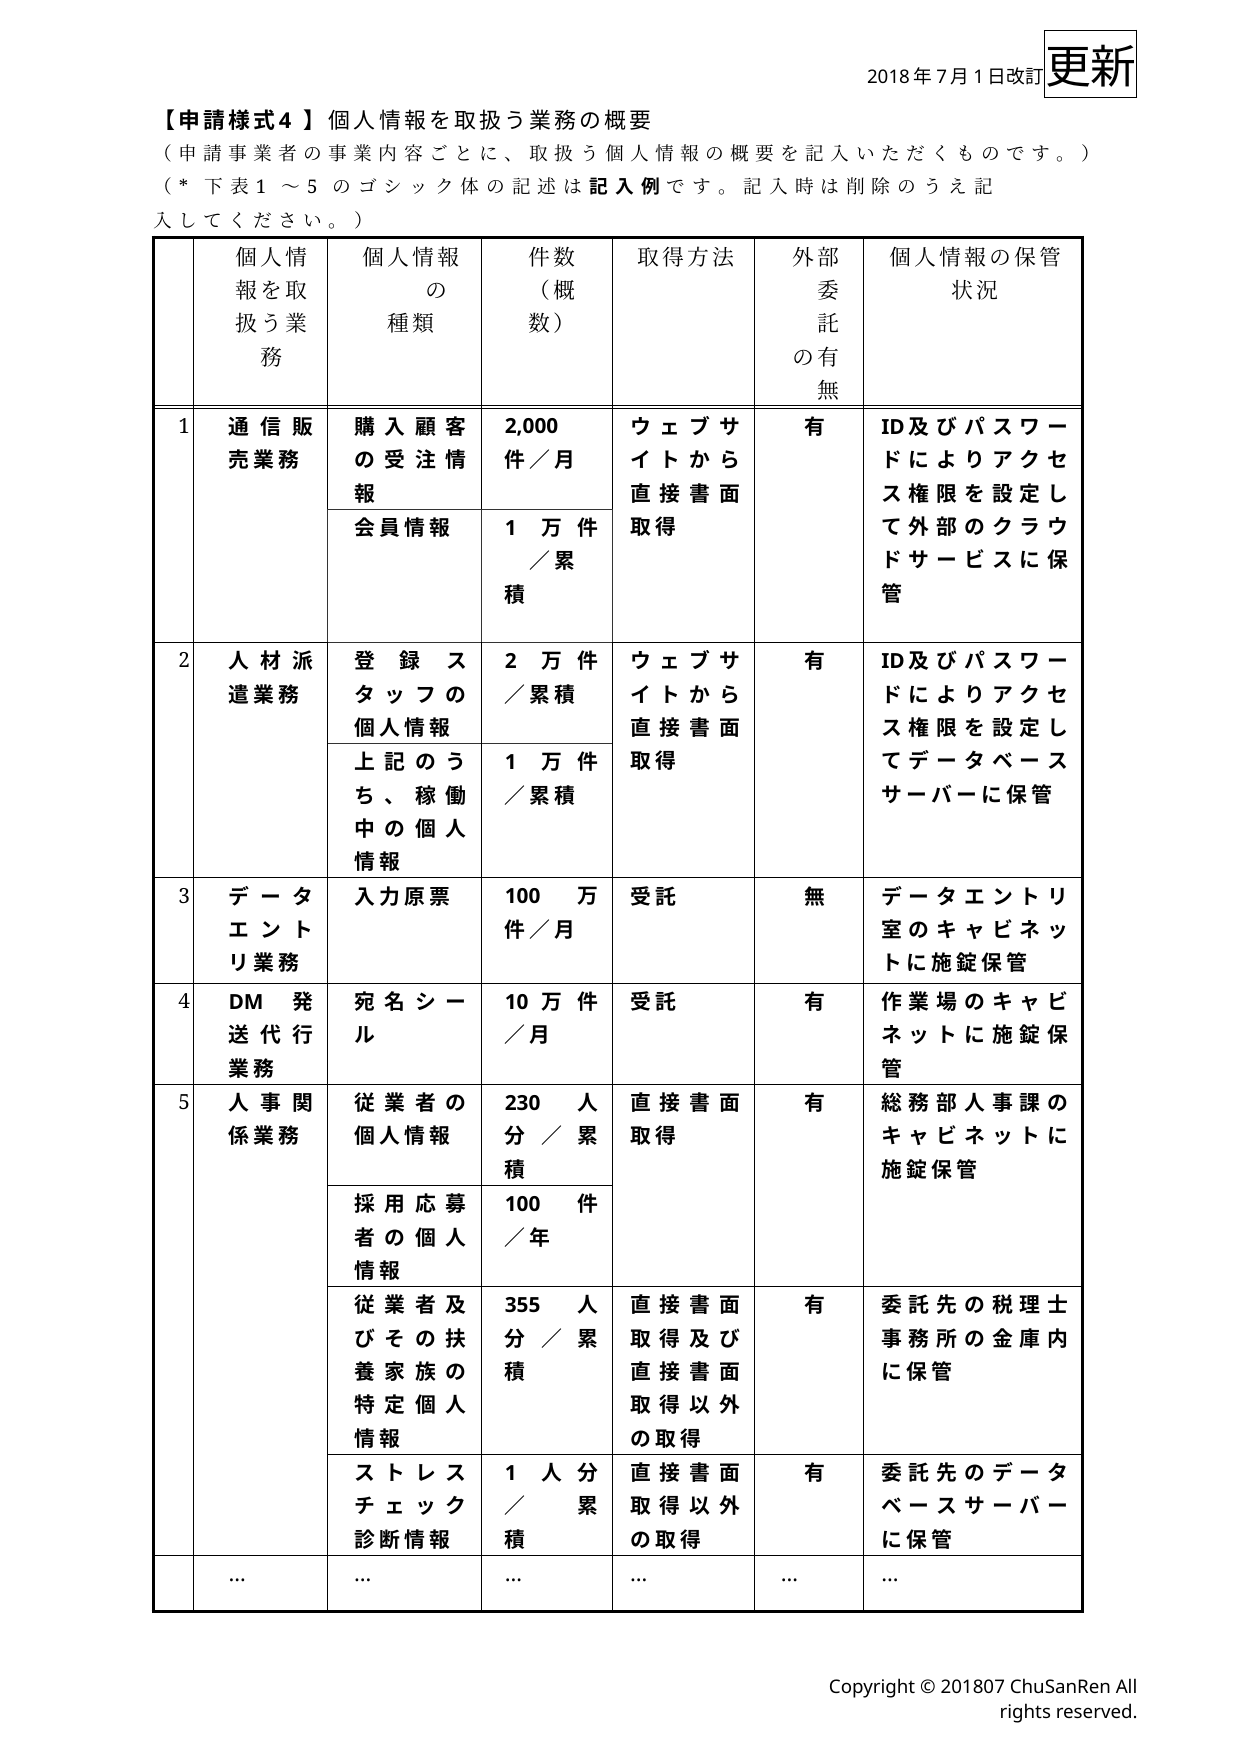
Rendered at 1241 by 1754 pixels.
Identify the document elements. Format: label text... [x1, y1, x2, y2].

table_cell 1万件／累 積 [482, 510, 612, 642]
table_cell 有 [755, 1287, 863, 1454]
table_cell 人材派遣業務 [194, 643, 327, 877]
table_cell ストレスチェック診断情報 [328, 1455, 481, 1555]
table_cell ウェブサイトから直接書面取得 [613, 409, 754, 642]
table_cell … [482, 1556, 612, 1610]
table_cell 採用応募者の個人情報 [328, 1186, 481, 1286]
table_cell 230人分／累積 [482, 1085, 612, 1185]
table_cell 直接書面取得以外の取得 [613, 1455, 754, 1555]
table_cell ウェブサイトから直接書面取得 [613, 643, 754, 877]
table_cell 人事関係業務 [194, 1085, 327, 1555]
table_cell 宛名シール [328, 984, 481, 1084]
table_cell 受託 [613, 984, 754, 1084]
table_cell 受託 [613, 878, 754, 983]
table_cell 登録スタッフの個人情報 [328, 643, 481, 743]
table_cell 1万件／累積 [482, 744, 612, 877]
table_cell 有 [755, 643, 863, 877]
table_cell 100万件／月 [482, 878, 612, 983]
table_cell 10万件／月 [482, 984, 612, 1084]
table_header 個人情報の保管 状況 [864, 239, 1081, 405]
table_cell 2,000件／月 [482, 409, 612, 508]
table_cell データエントリ業務 [194, 878, 327, 983]
table_cell 有 [755, 1455, 863, 1555]
table_cell 購入顧客の受注情報 [328, 409, 481, 508]
table_header [155, 239, 193, 405]
table_cell ID及びパスワードによりアクセス権限を設定してデータベースサーバーに保管 [864, 643, 1081, 877]
table_cell 上記のうち、稼働中の個人情報 [328, 744, 481, 877]
table_cell 1人分／ 累積 [482, 1455, 612, 1555]
text （*下表1～5のゴシック体の記述は記入例です。記入時は削除のうえ記入してください。） [153, 169, 1000, 236]
text （申請事業者の事業内容ごとに、取扱う個人情報の概要を記入いただくものです。） [153, 136, 1132, 169]
table_header 件数 （概数） [482, 239, 612, 405]
table_cell … [755, 1556, 863, 1610]
table_cell 入力原票 [328, 878, 481, 983]
text 【申請様式4】個人情報を取扱う業務の概要 [153, 102, 1132, 136]
table_cell 5 [155, 1085, 193, 1555]
table_cell 直接書面取得 [613, 1085, 754, 1286]
table_cell 100件／年 [482, 1186, 612, 1286]
table_cell 無 [755, 878, 863, 983]
table_header 個人情報を取扱う業務 [194, 239, 327, 405]
table_cell ID及びパスワードによりアクセス権限を設定して外部のクラウドサービスに保管 [864, 409, 1081, 642]
table_cell 4 [155, 984, 193, 1084]
table_cell [155, 1556, 193, 1610]
table_cell 2 [155, 643, 193, 877]
table_header 外部委託 の有無 [755, 239, 863, 405]
table_cell 通信販売業務 [194, 409, 327, 642]
table_cell 3 [155, 878, 193, 983]
table_cell データエントリ室のキャビネットに施錠保管 [864, 878, 1081, 983]
table_cell … [194, 1556, 327, 1610]
table_cell 委託先のデータベースサーバーに保管 [864, 1455, 1081, 1555]
table_cell 作業場のキャビネットに施錠保管 [864, 984, 1081, 1084]
table_cell … [328, 1556, 481, 1610]
table_cell … [613, 1556, 754, 1610]
table_cell 有 [755, 409, 863, 642]
table_cell 有 [755, 984, 863, 1084]
table_cell 2万件／累積 [482, 643, 612, 743]
table_cell 従業者の個人情報 [328, 1085, 481, 1185]
table_cell 総務部人事課のキャビネットに施錠保管 [864, 1085, 1081, 1286]
table_cell 委託先の税理士事務所の金庫内に保管 [864, 1287, 1081, 1454]
table_header 取得方法 [613, 239, 754, 405]
table_cell 従業者及びその扶養家族の特定個人情報 [328, 1287, 481, 1454]
table_cell DM発送代行業務 [194, 984, 327, 1084]
table_cell 355人分／累積 [482, 1287, 612, 1454]
table_cell 会員情報 [328, 510, 481, 642]
table_header 個人情報の 種類 [328, 239, 481, 405]
table_cell 1 [155, 409, 193, 642]
table_cell 有 [755, 1085, 863, 1286]
table_cell 直接書面取得及び直接書面取得以外の取得 [613, 1287, 754, 1454]
table_cell … [864, 1556, 1081, 1610]
